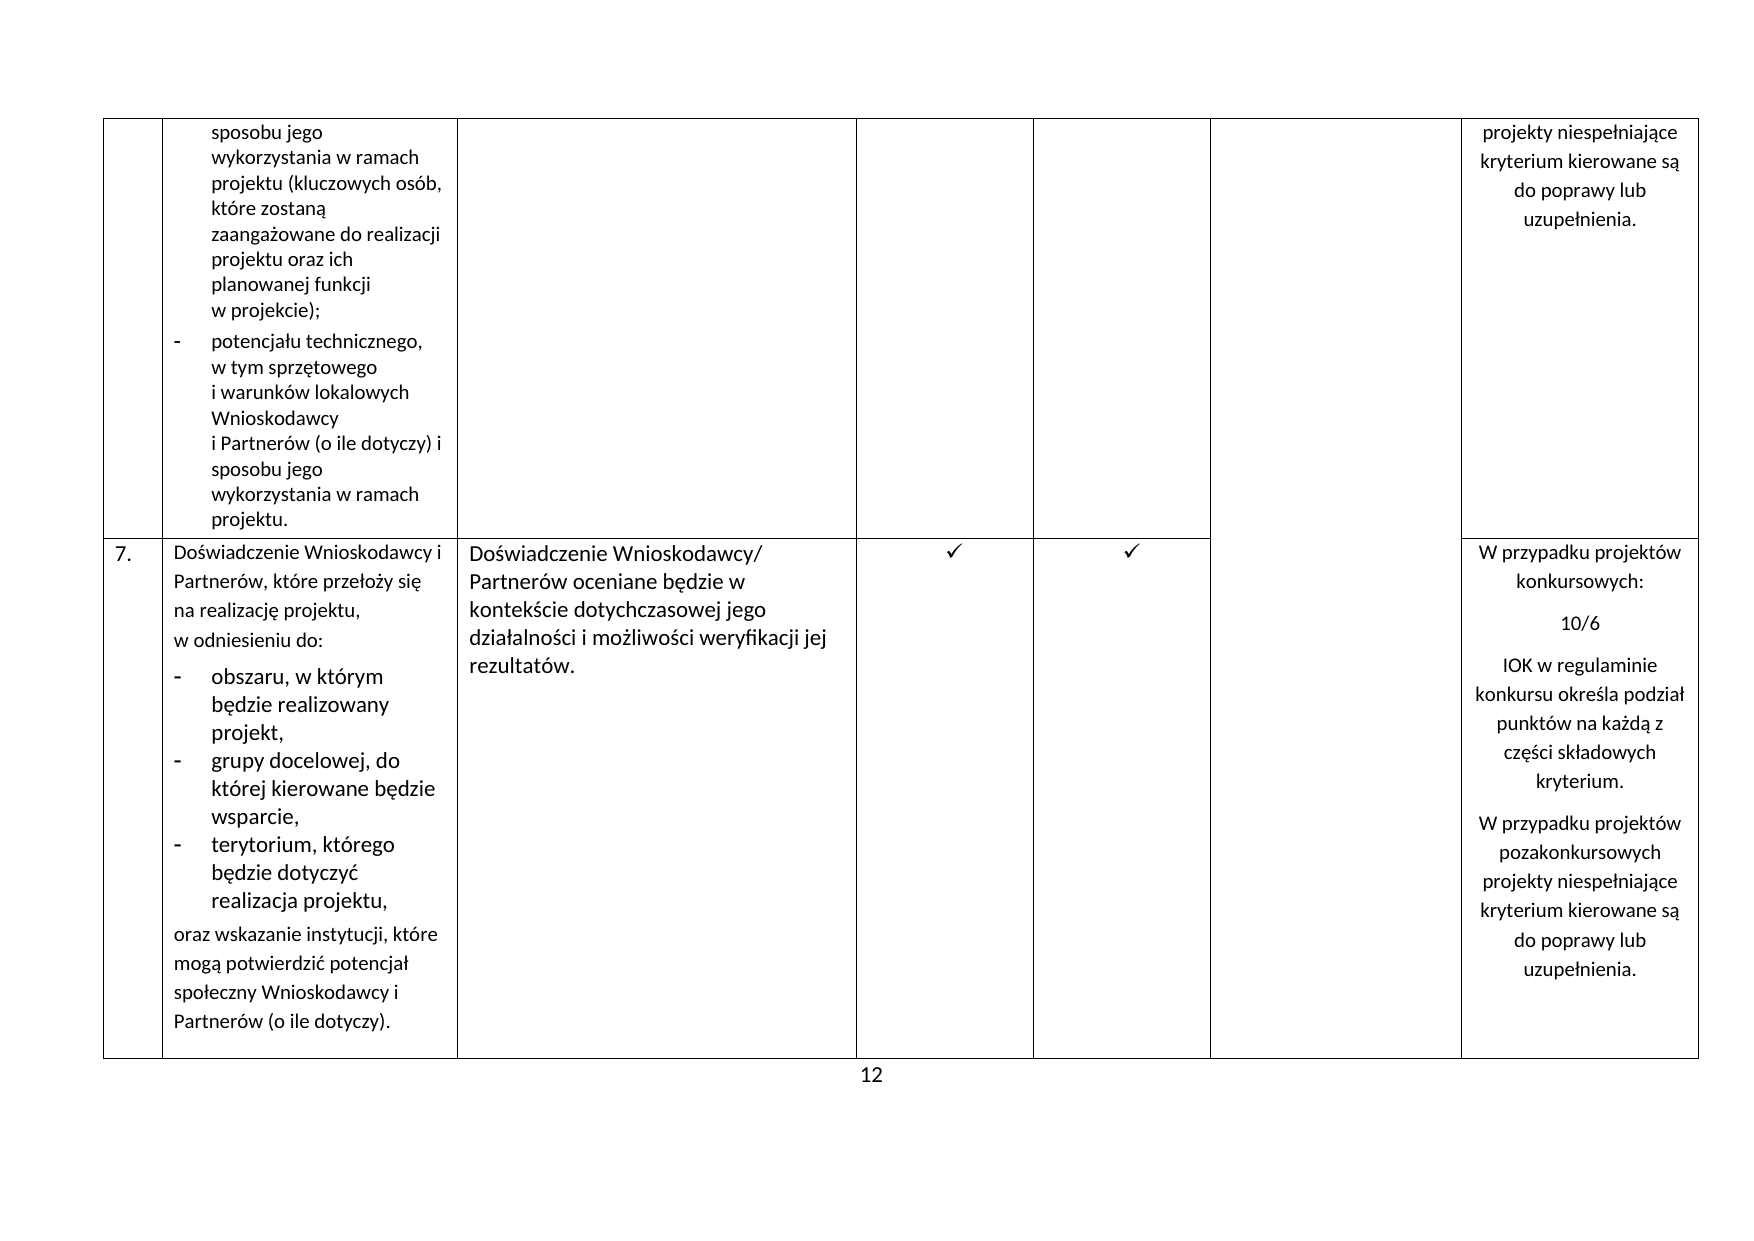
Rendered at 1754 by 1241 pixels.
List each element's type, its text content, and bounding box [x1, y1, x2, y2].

table_cell [1034, 539, 1210, 1058]
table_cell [163, 119, 457, 538]
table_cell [1462, 119, 1698, 538]
table_cell [104, 539, 162, 1058]
table_cell Doświadczenie Wnioskodawcy i Partnerów, które przełoży się na realizację projektu, w odniesieniu do: obszaru, w którym będzie realizowany projekt, grupy docelowej, do której kierowane będzie wsparcie, terytorium, którego będzie dotyczyć realizacja projektu, oraz wskazanie instytucji, które mogą potwierdzić potencjał społeczny Wnioskodawcy i Partnerów (o ile dotyczy). [163, 539, 457, 1058]
table_cell [1034, 119, 1210, 538]
table_cell Doświadczenie Wnioskodawcy/ Partnerów oceniane będzie w kontekście dotychczasowej jego działalności i możliwości weryfikacji jej rezultatów. [458, 539, 856, 1058]
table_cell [458, 119, 856, 538]
table_cell W przypadku projektów konkursowych: 10/6 IOK w regulaminie konkursu określa podział punktów na każdą z części składowych kryterium. W przypadku projektów pozakonkursowych projekty niespełniające kryterium kierowane są do poprawy lub uzupełnienia. [1462, 539, 1698, 1058]
table_cell [857, 119, 1033, 538]
table_cell [104, 119, 162, 538]
table_cell [857, 539, 1033, 1058]
